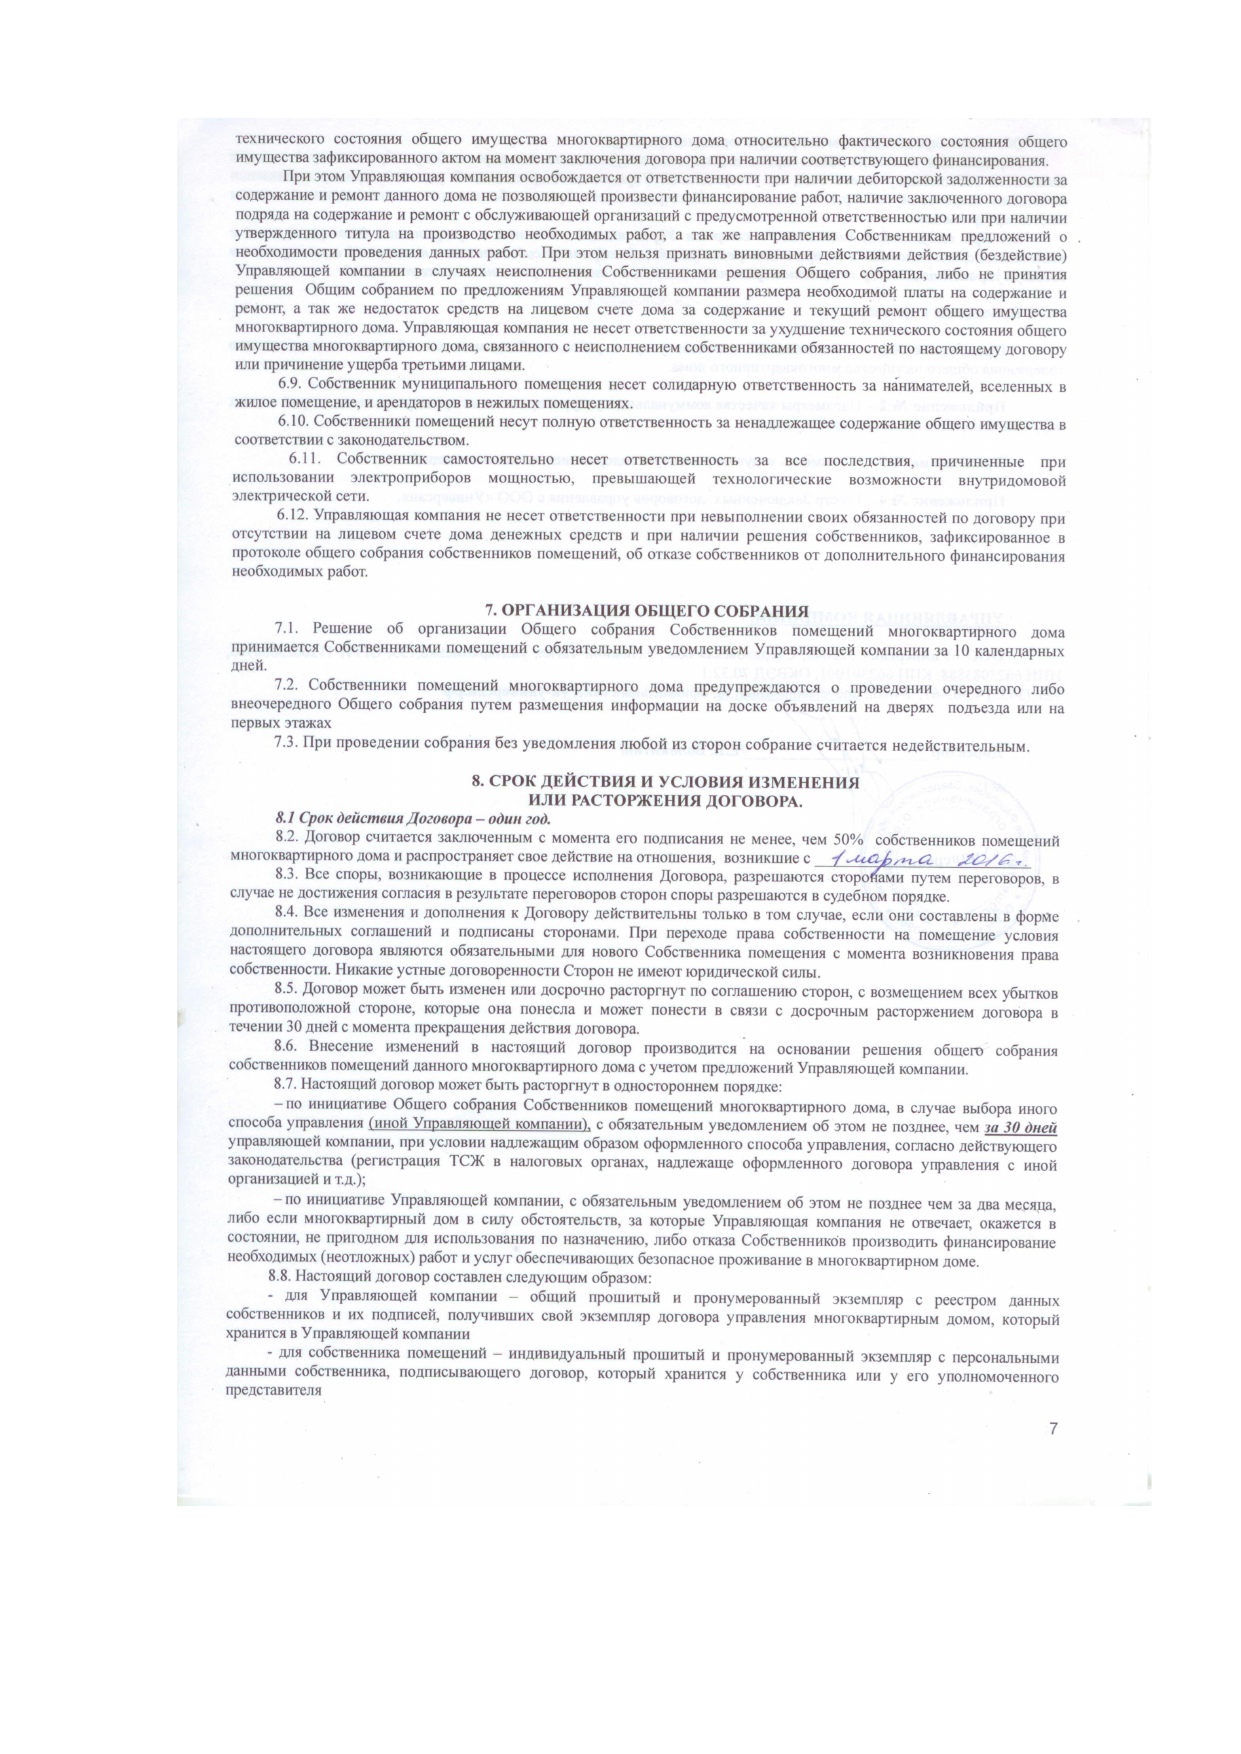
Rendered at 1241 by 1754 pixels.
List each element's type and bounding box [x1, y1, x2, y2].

picture [177, 118, 1152, 1506]
